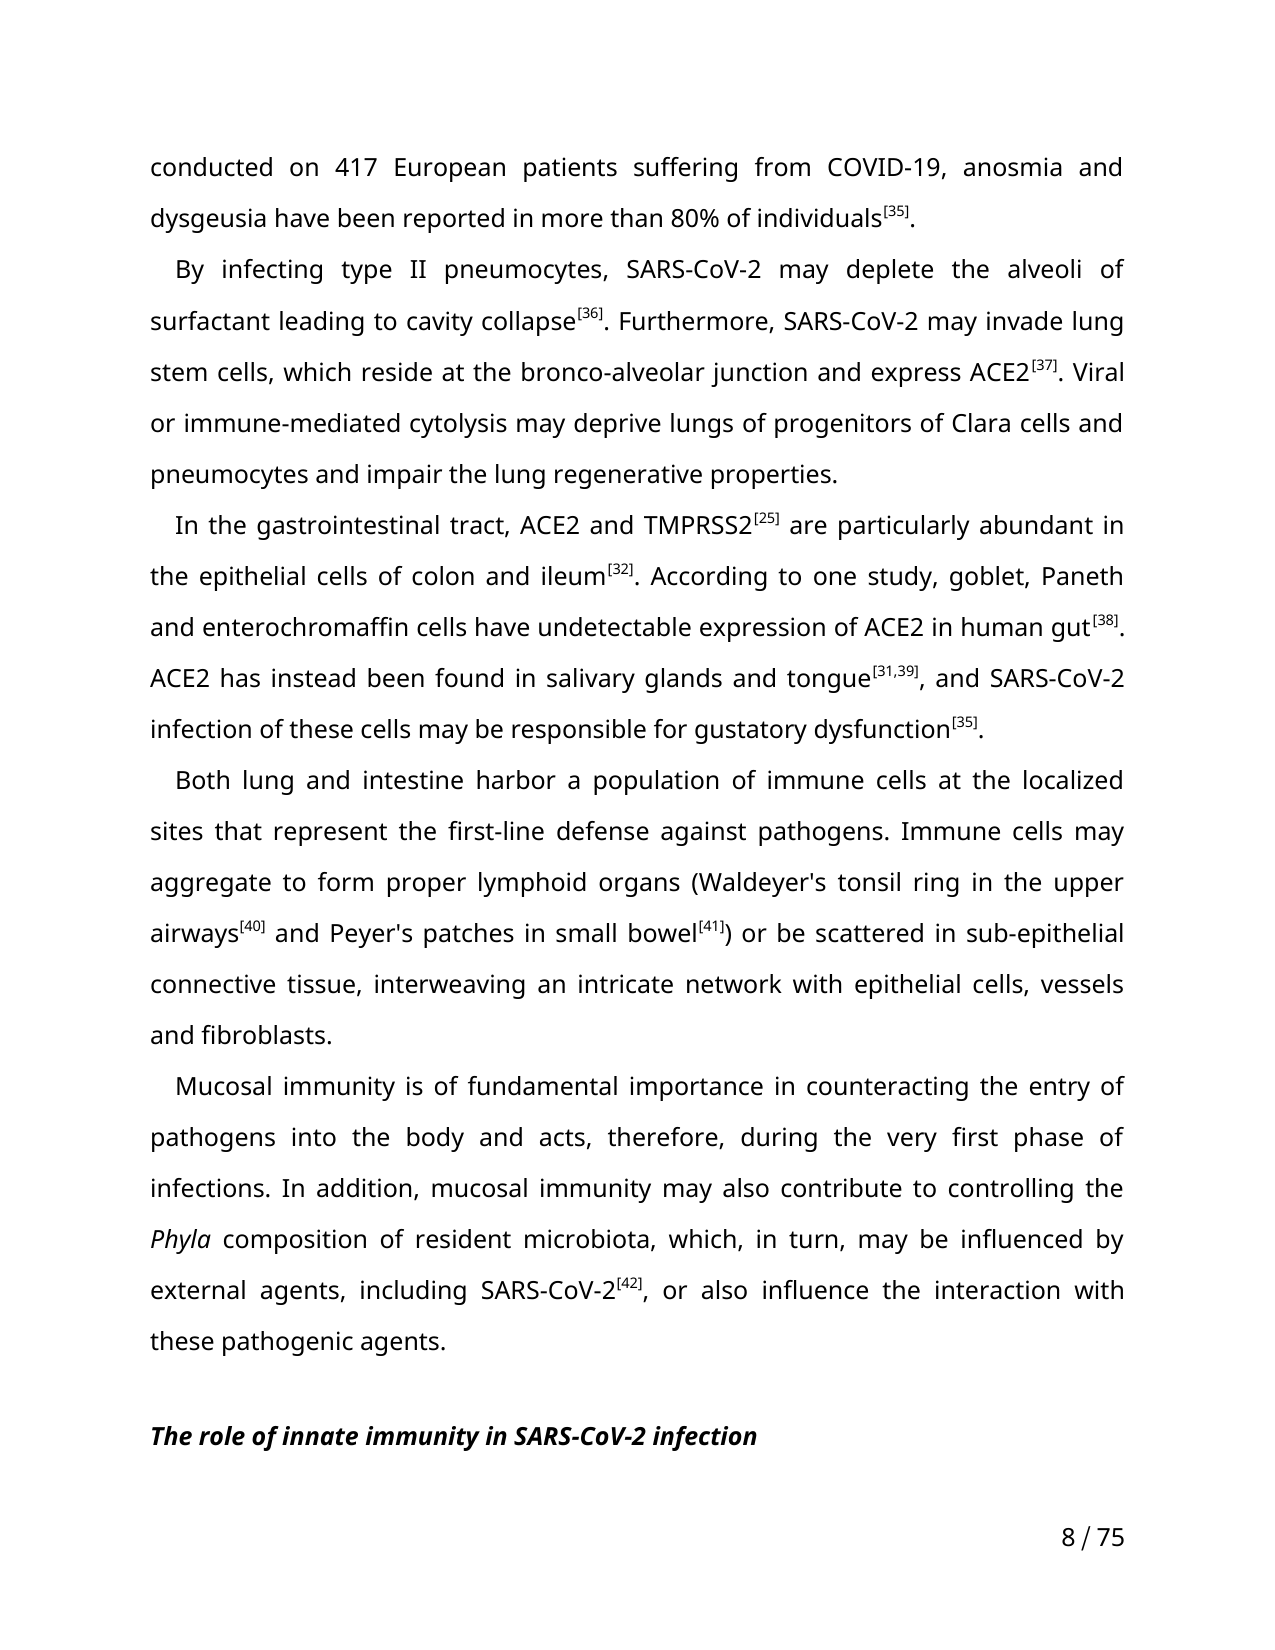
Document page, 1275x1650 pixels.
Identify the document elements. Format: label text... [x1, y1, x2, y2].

text By infecting type II pneumocytes, SARS-CoV-2 may deplete the alveoli of surfactant leading to cavity collapse[36]. Furthermore, SARS-CoV-2 may invade lung stem cells, which reside at the bronco-alveolar junction and express ACE2[37]. Viral or immune-mediated cytolysis may deprive lungs of progenitors of Clara cells and pneumocytes and impair the lung regenerative properties. [150, 252, 1125, 490]
text Both lung and intestine harbor a population of immune cells at the localized sites that represent the first-line defense against pathogens. Immune cells may aggregate to form proper lymphoid organs (Waldeyer's tonsil ring in the upper airways[40] and Peyer's patches in small bowel[41]) or be scattered in sub-epithelial connective tissue, interweaving an intricate network with epithelial cells, vessels and fibroblasts. [150, 762, 1125, 1052]
text In the gastrointestinal tract, ACE2 and TMPRSS2[25] are particularly abundant in the epithelial cells of colon and ileum[32]. According to one study, goblet, Paneth and enterochromaffin cells have undetectable expression of ACE2 in human gut[38]. ACE2 has instead been found in salivary glands and tongue[31,39], and SARS-CoV-2 infection of these cells may be responsible for gustatory dysfunction[35]. [150, 507, 1125, 746]
text The role of innate immunity in SARS-CoV-2 infection [150, 1418, 1125, 1452]
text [150, 150, 1125, 235]
text Mucosal immunity is of fundamental importance in counteracting the entry of pathogens into the body and acts, therefore, during the very first phase of infections. In addition, mucosal immunity may also contribute to controlling the Phyla composition of resident microbiota, which, in turn, may be influenced by external agents, including SARS-CoV-2[42], or also influence the interaction with these pathogenic agents. [150, 1069, 1125, 1358]
